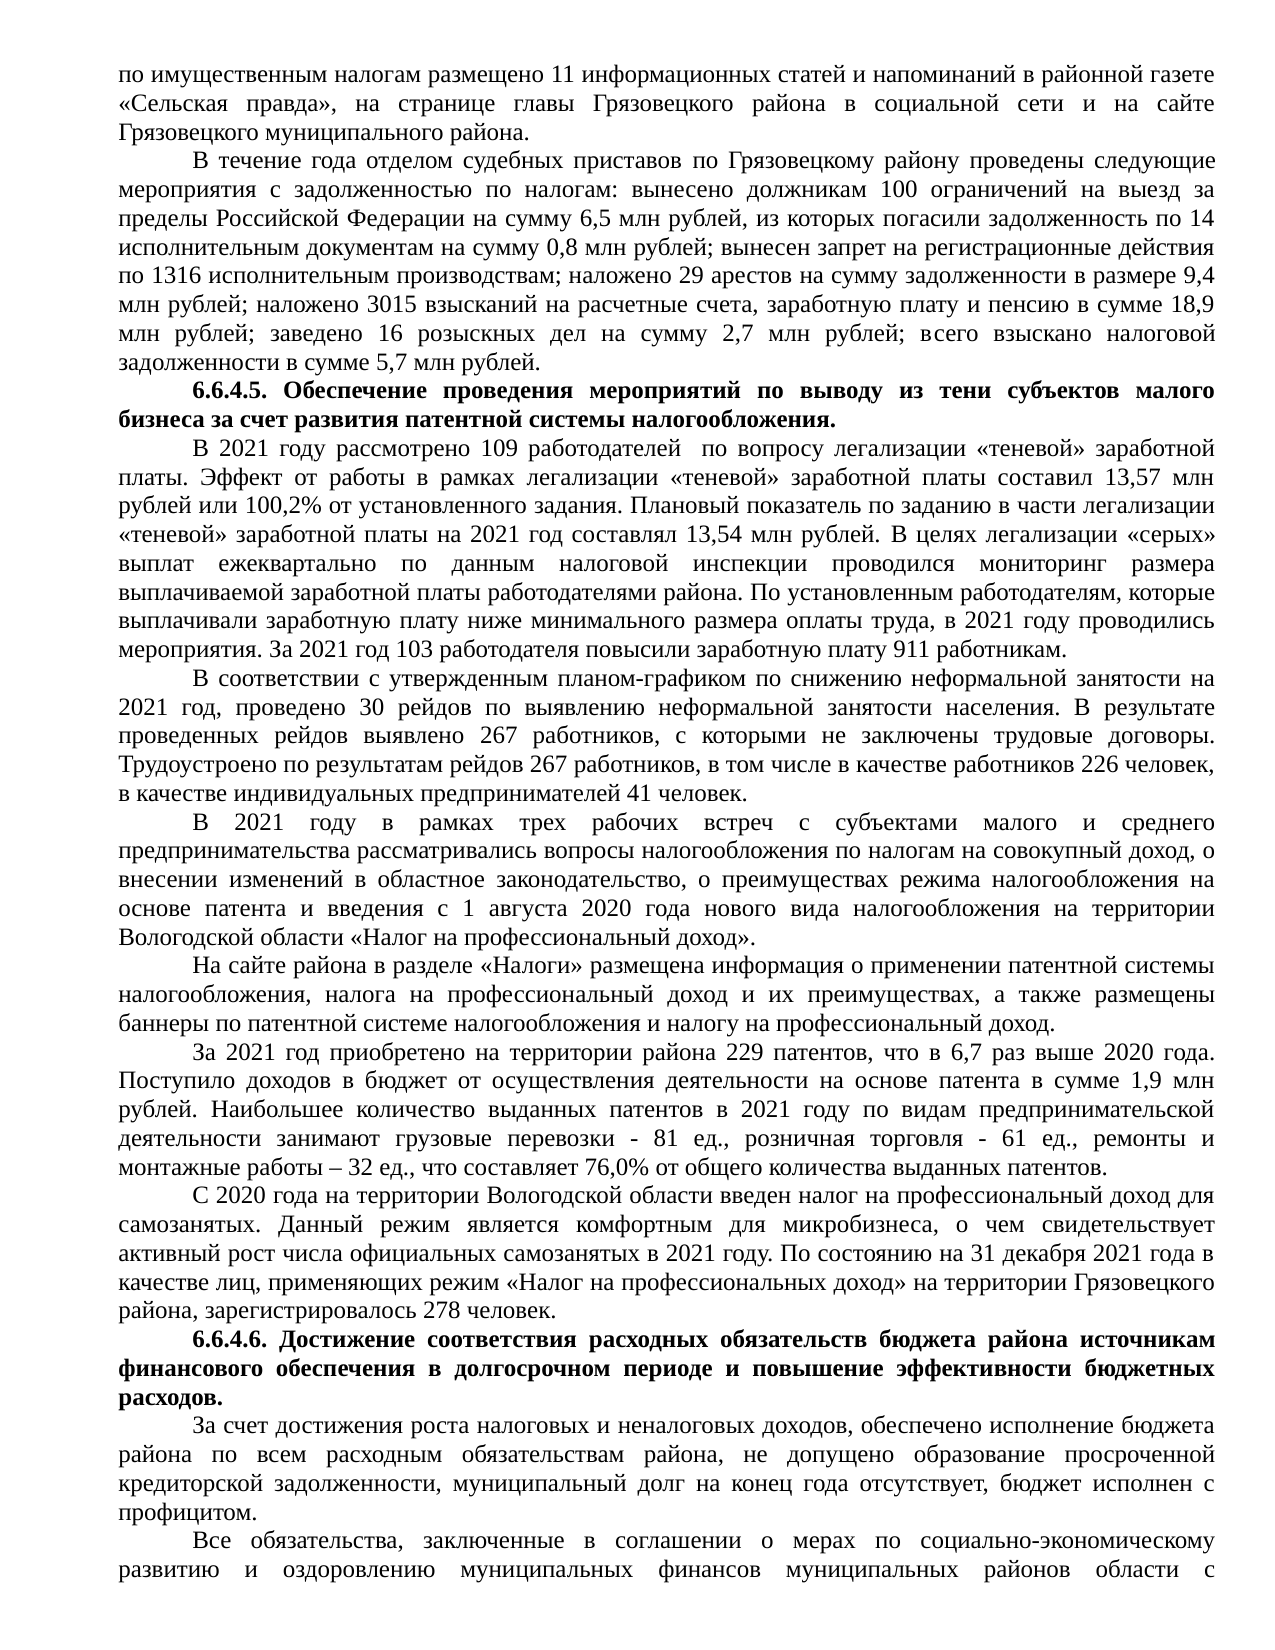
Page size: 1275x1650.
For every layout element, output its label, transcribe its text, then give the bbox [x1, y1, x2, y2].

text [118, 59, 1216, 145]
text За 2021 год приобретено на территории района 229 патентов, что в 6,7 раз выше 2020 года. Поступило доходов в бюджет от осуществления деятельности на основе патента в сумме 1,9 млн рублей. Наибольшее количество выданных патентов в 2021 году по видам предпринимательской деятельности занимают грузовые перевозки - 81 ед., розничная торговля - 61 ед., ремонты и монтажные работы – 32 ед., что составляет 76,0% от общего количества выданных патентов. [118, 1037, 1216, 1180]
text В 2021 году в рамках трех рабочих встреч с субъектами малого и среднего предпринимательства рассматривались вопросы налогообложения по налогам на совокупный доход, о внесении изменений в областное законодательство, о преимуществах режима налогообложения на основе патента и введения с 1 августа 2020 года нового вида налогообложения на территории Вологодской области «Налог на профессиональный доход». [118, 807, 1216, 950]
text В течение года отделом судебных приставов по Грязовецкому району проведены следующие мероприятия с задолженностью по налогам: вынесено должникам 100 ограничений на выезд за пределы Российской Федерации на сумму 6,5 млн рублей, из которых погасили задолженность по 14 исполнительным документам на сумму 0,8 млн рублей; вынесен запрет на регистрационные действия по 1316 исполнительным производствам; наложено 29 арестов на сумму задолженности в размере 9,4 млн рублей; наложено 3015 взысканий на расчетные счета, заработную плату и пенсию в сумме 18,9 млн рублей; заведено 16 розыскных дел на сумму 2,7 млн рублей; всего взыскано налоговой задолженности в сумме 5,7 млн рублей. [118, 145, 1216, 375]
text В соответствии с утвержденным планом-графиком по снижению неформальной занятости на 2021 год, проведено 30 рейдов по выявлению неформальной занятости населения. В результате проведенных рейдов выявлено 267 работников, с которыми не заключены трудовые договоры. Трудоустроено по результатам рейдов 267 работников, в том числе в качестве работников 226 человек, в качестве индивидуальных предпринимателей 41 человек. [118, 663, 1216, 807]
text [118, 1525, 1216, 1583]
text 6.6.4.5. Обеспечение проведения мероприятий по выводу из тени субъектов малого бизнеса за счет развития патентной системы налогообложения. [118, 375, 1216, 433]
text На сайте района в разделе «Налоги» размещена информация о применении патентной системы налогообложения, налога на профессиональный доход и их преимуществах, а также размещены баннеры по патентной системе налогообложения и налогу на профессиональный доход. [118, 950, 1216, 1037]
text С 2020 года на территории Вологодской области введен налог на профессиональный доход для самозанятых. Данный режим является комфортным для микробизнеса, о чем свидетельствует активный рост числа официальных самозанятых в 2021 году. По состоянию на 31 декабря 2021 года в качестве лиц, применяющих режим «Налог на профессиональных доход» на территории Грязовецкого района, зарегистрировалось 278 человек. [118, 1180, 1216, 1324]
text 6.6.4.6. Достижение соответствия расходных обязательств бюджета района источникам финансового обеспечения в долгосрочном периоде и повышение эффективности бюджетных расходов. [118, 1324, 1216, 1410]
text В 2021 году рассмотрено 109 работодателей по вопросу легализации «теневой» заработной платы. Эффект от работы в рамках легализации «теневой» заработной платы составил 13,57 млн рублей или 100,2% от установленного задания. Плановый показатель по заданию в части легализации «теневой» заработной платы на 2021 год составлял 13,54 млн рублей. В целях легализации «серых» выплат ежеквартально по данным налоговой инспекции проводился мониторинг размера выплачиваемой заработной платы работодателями района. По установленным работодателям, которые выплачивали заработную плату ниже минимального размера оплаты труда, в 2021 году проводились мероприятия. За 2021 год 103 работодателя повысили заработную плату 911 работникам. [118, 433, 1216, 663]
text За счет достижения роста налоговых и неналоговых доходов, обеспечено исполнение бюджета района по всем расходным обязательствам района, не допущено образование просроченной кредиторской задолженности, муниципальный долг на конец года отсутствует, бюджет исполнен с профицитом. [118, 1410, 1216, 1525]
